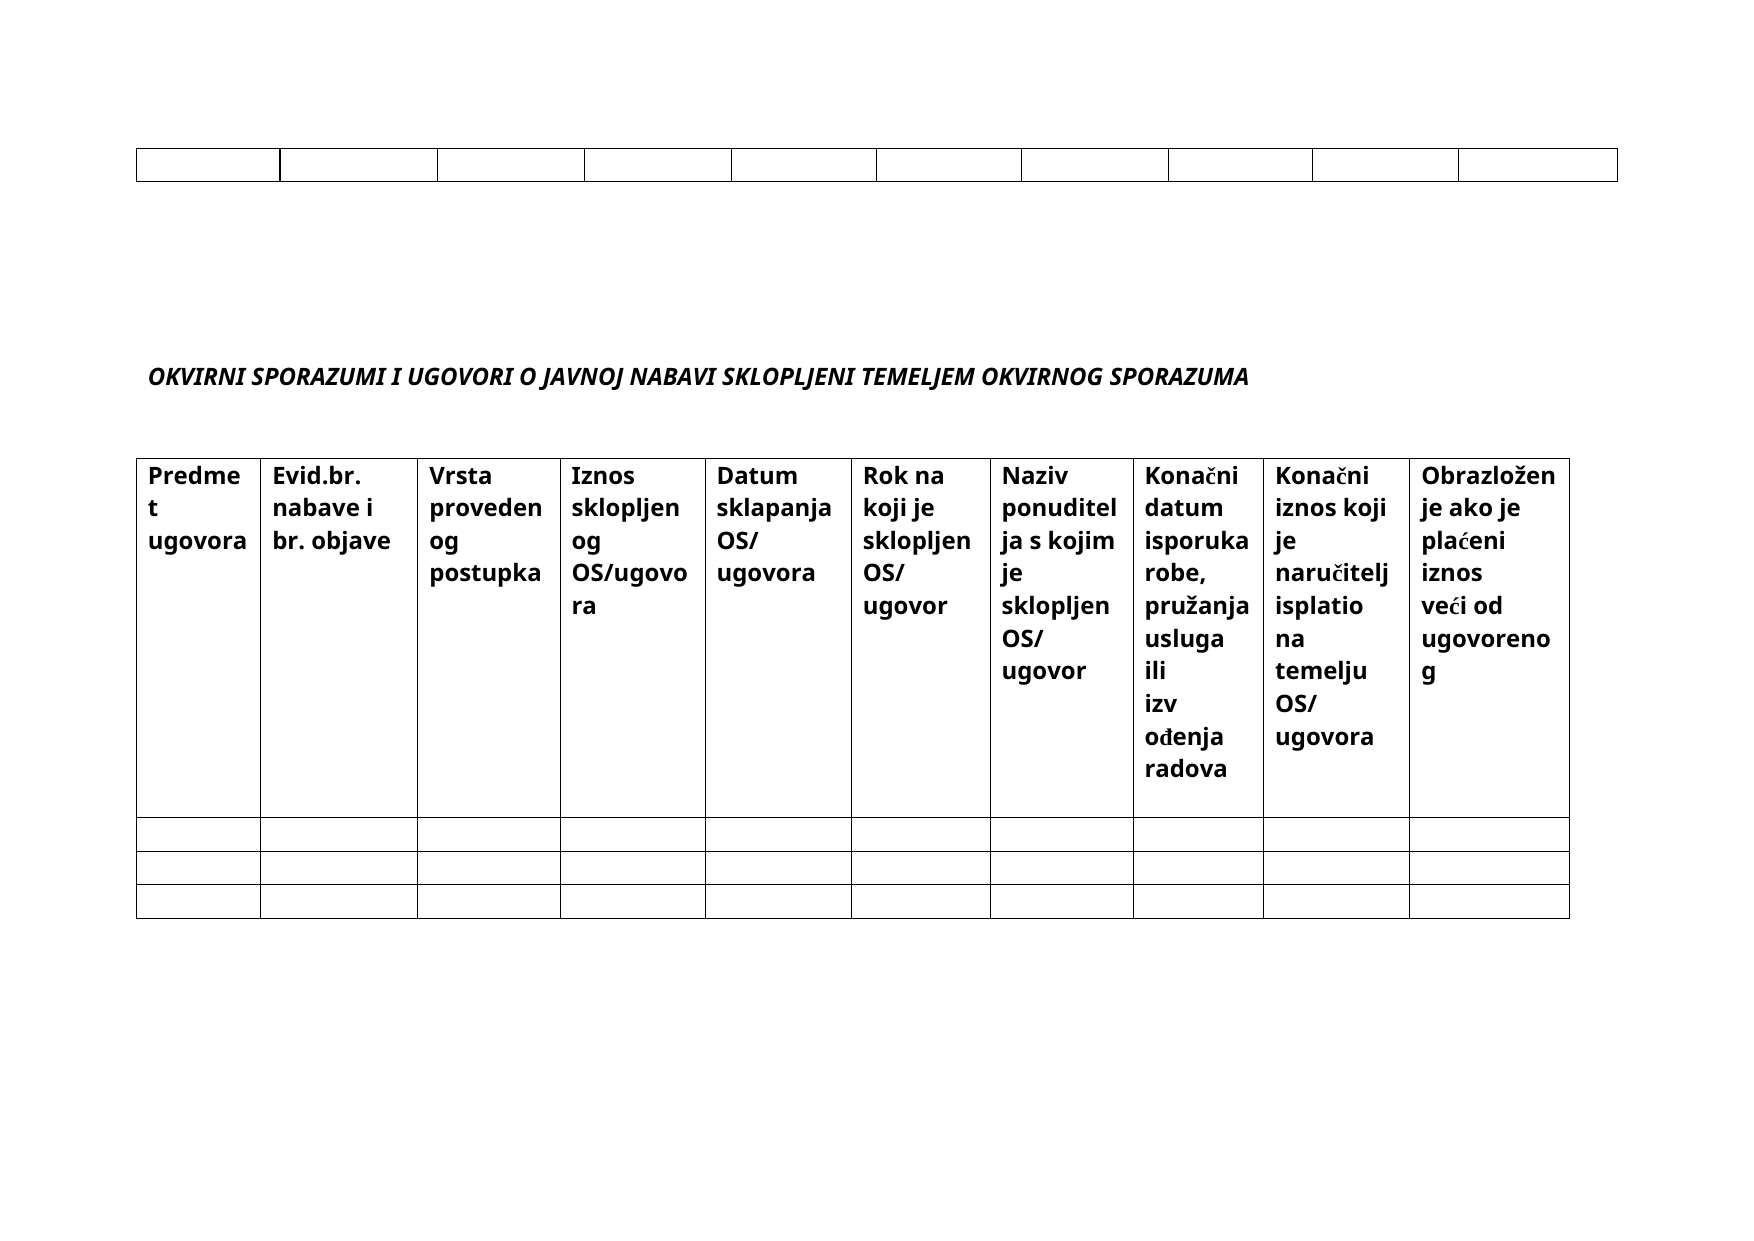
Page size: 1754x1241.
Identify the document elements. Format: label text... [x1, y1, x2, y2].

table_header Konačni iznos koji je naručitelj isplatio na temelju OS/ugovora [1264, 459, 1409, 817]
table_cell [706, 852, 851, 884]
table_cell [1264, 852, 1409, 884]
table_cell [137, 852, 260, 884]
table_cell [1313, 149, 1458, 181]
table_cell [1169, 149, 1312, 181]
table_cell [261, 818, 417, 851]
table_cell [281, 149, 437, 181]
table_cell [1134, 818, 1263, 851]
table_cell [852, 818, 990, 851]
table_cell [1459, 149, 1617, 181]
table_cell [852, 852, 990, 884]
table_cell [561, 818, 705, 851]
table_cell [137, 149, 279, 181]
table_header Evid.br. nabave i br. objave [261, 459, 417, 817]
table_cell [561, 852, 705, 884]
table_header Obrazloženje ako je plaćeni iznos veći od ugovorenog [1410, 459, 1569, 817]
table_header Iznos sklopljenog OS/ugovora [561, 459, 705, 817]
text OKVIRNI SPORAZUMI I UGOVORI O JAVNOJ NABAVI SKLOPLJENI TEMELJEM OKVIRNOG SPORAZUMA [148, 359, 1606, 392]
table_header Konačni datum isporuka robe, pružanja usluga ili izvođenja radova [1134, 459, 1263, 817]
table_cell [261, 885, 417, 918]
table_cell [877, 149, 1021, 181]
table_cell [852, 885, 990, 918]
table_cell [418, 852, 560, 884]
table_cell [137, 818, 260, 851]
table_cell [137, 885, 260, 918]
table_cell [1134, 885, 1263, 918]
table_cell [732, 149, 876, 181]
table_cell [585, 149, 731, 181]
table_cell [706, 885, 851, 918]
table_cell [1022, 149, 1168, 181]
table_header Datum sklapanja OS/ugovora [706, 459, 851, 817]
table_cell [438, 149, 584, 181]
table_header Vrsta provedenog postupka [418, 459, 560, 817]
table_cell [1410, 818, 1569, 851]
table_cell [418, 885, 560, 918]
table_cell [991, 885, 1133, 918]
table_cell [1134, 852, 1263, 884]
table_cell [261, 852, 417, 884]
table_cell [706, 818, 851, 851]
table_header Predmet ugovora [137, 459, 260, 817]
table_cell [1410, 852, 1569, 884]
table_cell [991, 818, 1133, 851]
table_cell [991, 852, 1133, 884]
table_header Rok na koji je sklopljen OS/ugovor [852, 459, 990, 817]
table_cell [1410, 885, 1569, 918]
table_cell [418, 818, 560, 851]
table_cell [1264, 885, 1409, 918]
table_header Naziv ponuditelja s kojim je sklopljen OS/ugovor [991, 459, 1133, 817]
table_cell [561, 885, 705, 918]
table_cell [1264, 818, 1409, 851]
